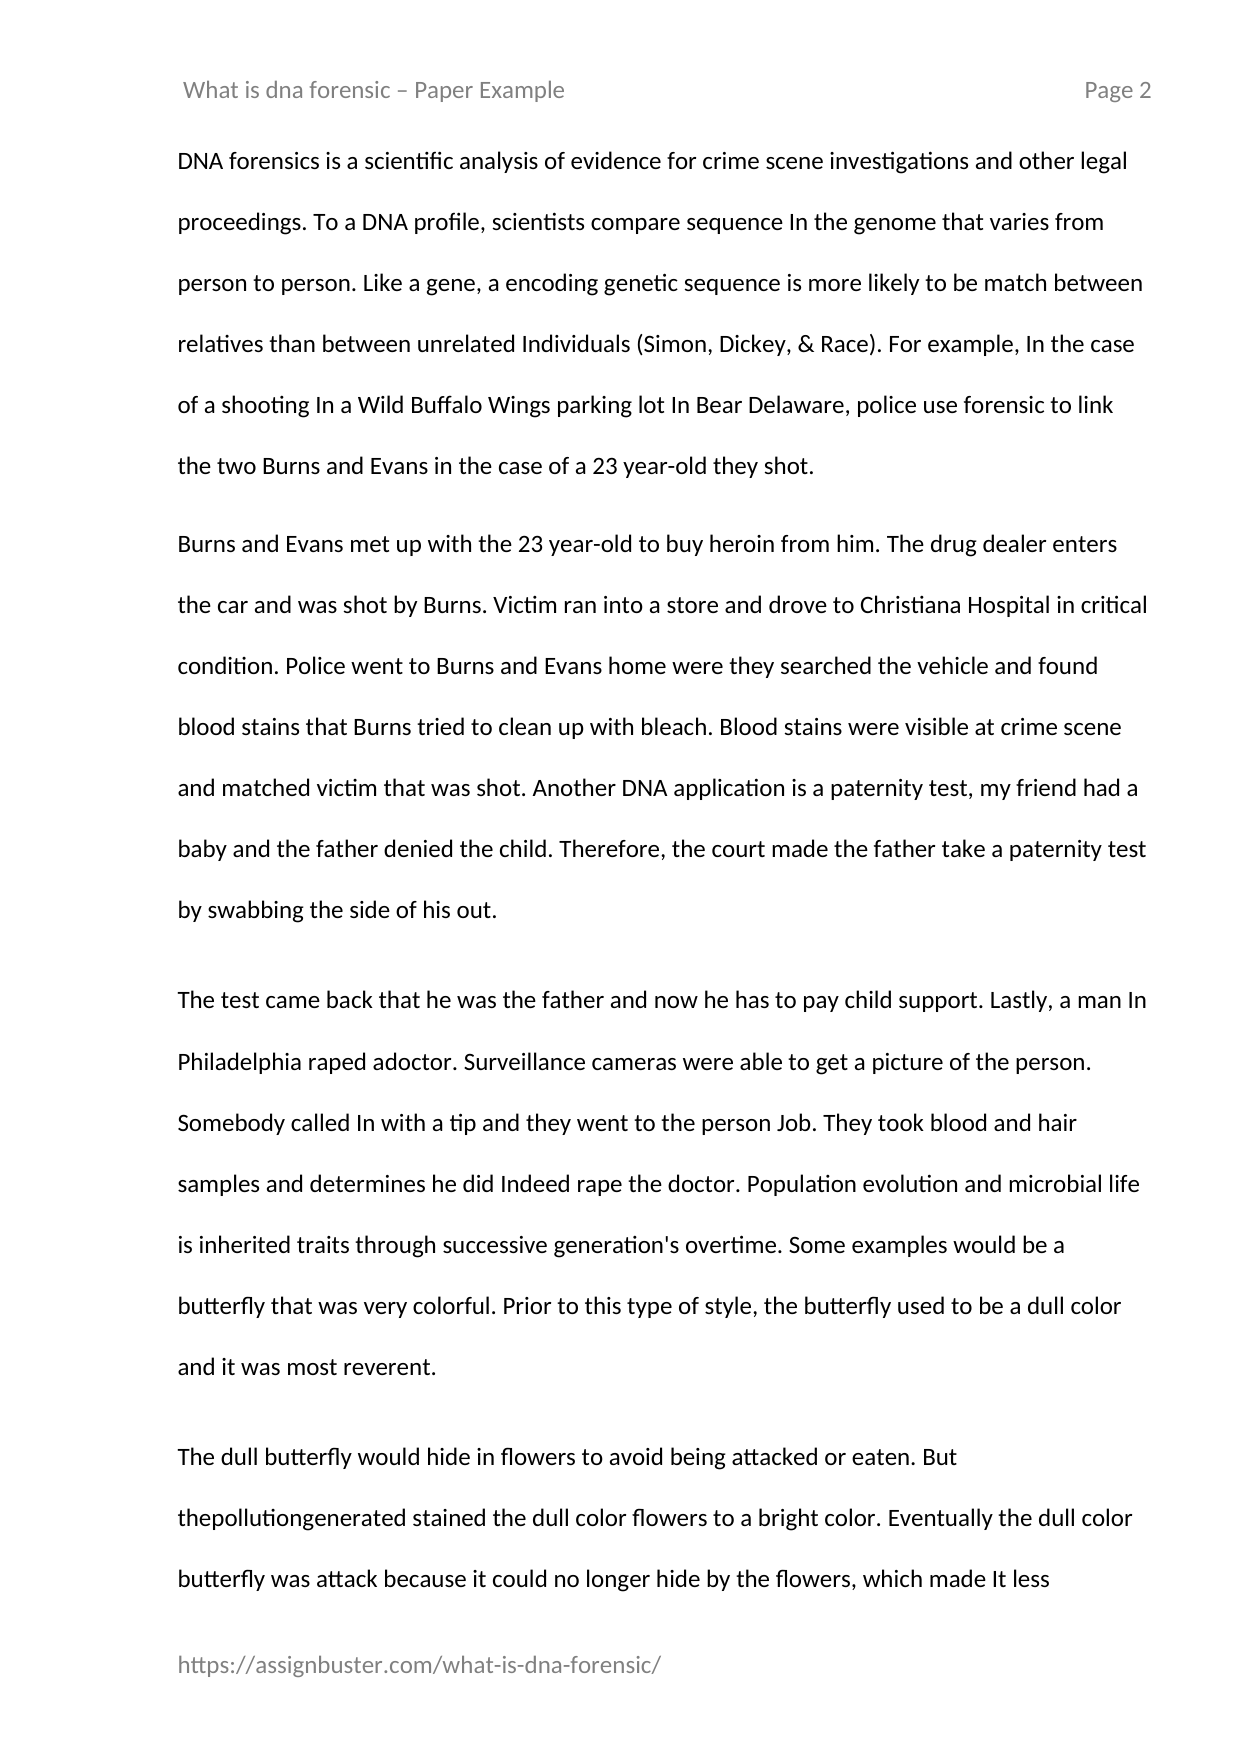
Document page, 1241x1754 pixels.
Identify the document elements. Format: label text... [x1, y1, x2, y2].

text Burns and Evans met up with the 23 year-old to buy heroin from him. The drug dealer enters the car and was shot by Burns. Victim ran into a store and drove to Christiana Hospital in critical condition. Police went to Burns and Evans home were they searched the vehicle and found blood stains that Burns tried to clean up with bleach. Blood stains were visible at crime scene and matched victim that was shot. Another DNA application is a paternity test, my friend had a baby and the father denied the child. Therefore, the court made the father take a paternity test by swabbing the side of his out. [177, 528, 1152, 925]
text DNA forensics is a scientific analysis of evidence for crime scene investigations and other legal proceedings. To a DNA profile, scientists compare sequence In the genome that varies from person to person. Like a gene, a encoding genetic sequence is more likely to be match between relatives than between unrelated Individuals (Simon, Dickey, & Race). For example, In the case of a shooting In a Wild Buffalo Wings parking lot In Bear Delaware, police use forensic to link the two Burns and Evans in the case of a 23 year-old they shot. [177, 145, 1152, 481]
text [177, 1441, 1152, 1594]
text The test came back that he was the father and now he has to pay child support. Lastly, a man In Philadelphia raped adoctor. Surveillance cameras were able to get a picture of the person. Somebody called In with a tip and they went to the person Job. They took blood and hair samples and determines he did Indeed rape the doctor. Population evolution and microbial life is inherited traits through successive generation's overtime. Some examples would be a butterfly that was very colorful. Prior to this type of style, the butterfly used to be a dull color and it was most reverent. [177, 985, 1152, 1381]
